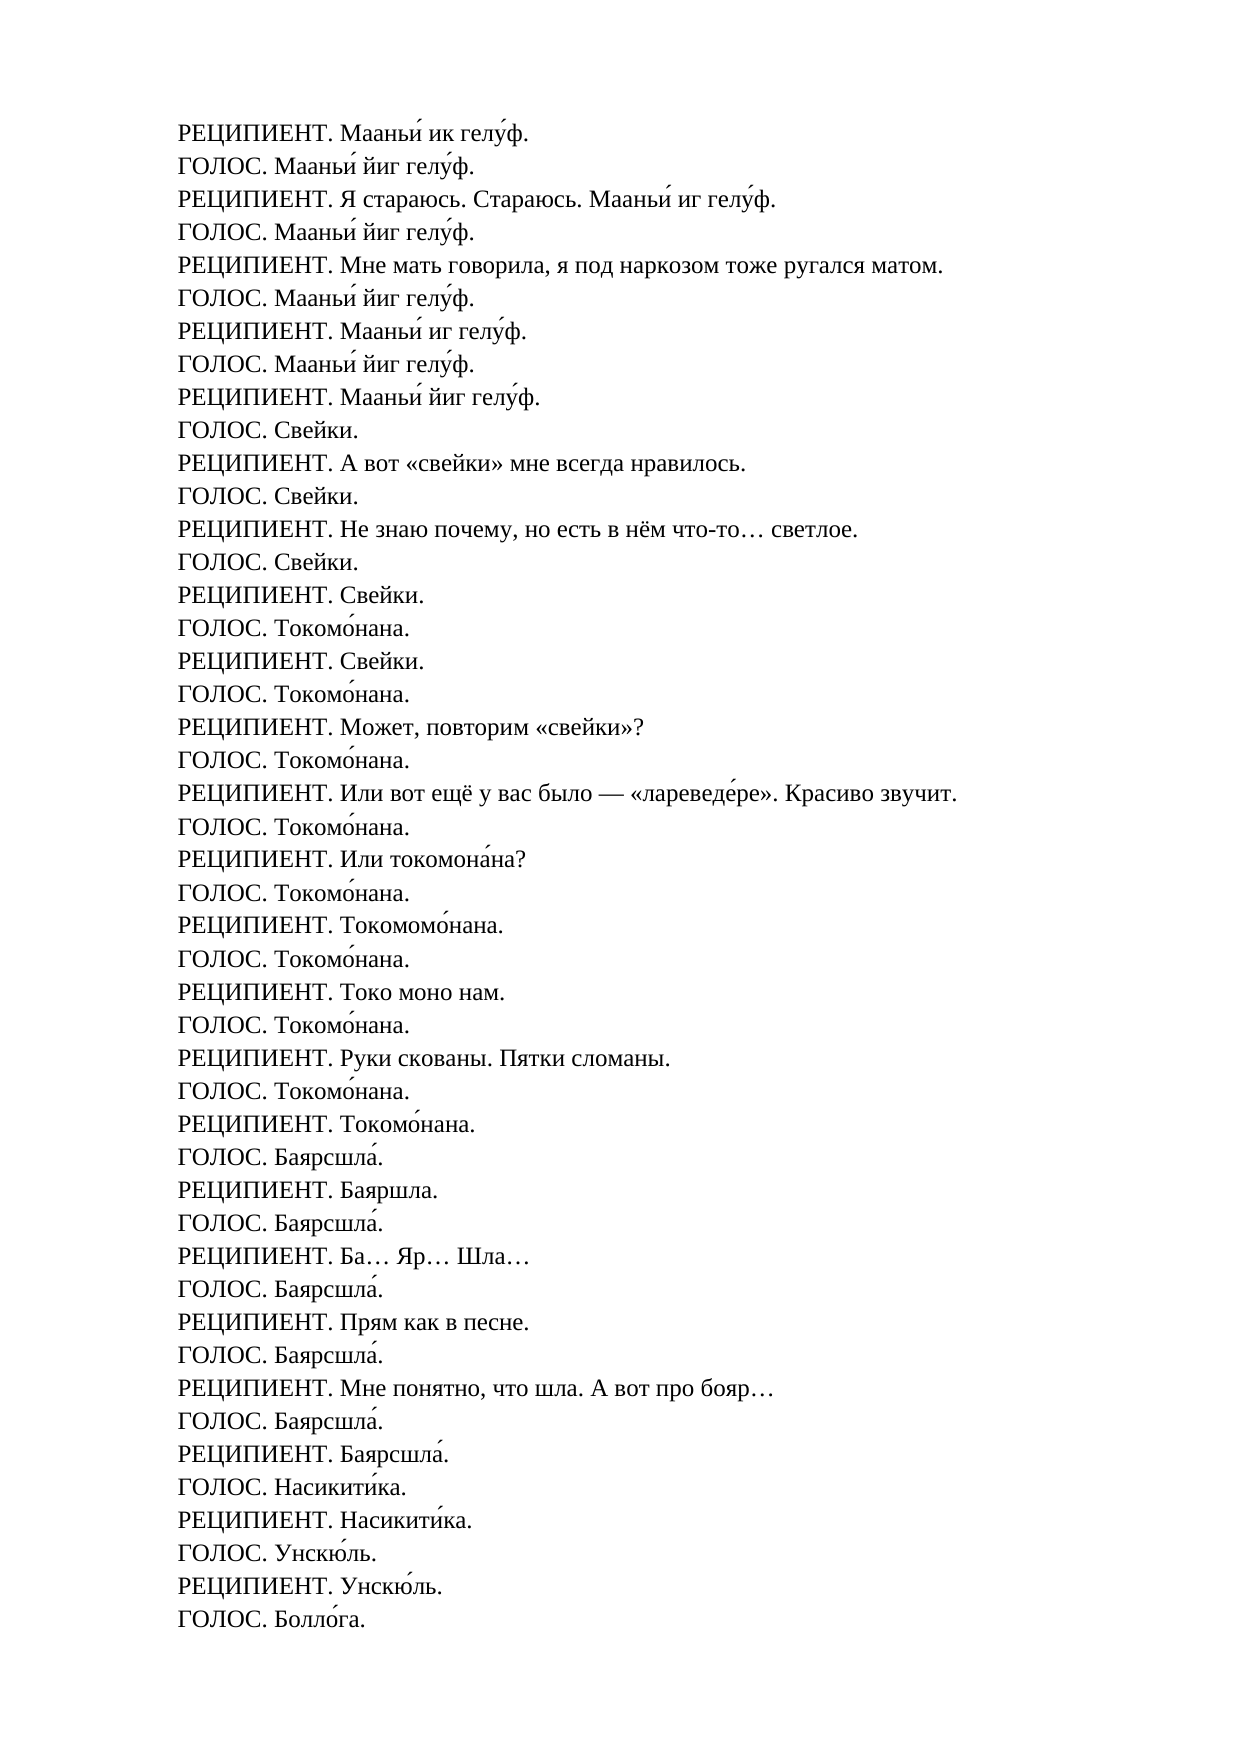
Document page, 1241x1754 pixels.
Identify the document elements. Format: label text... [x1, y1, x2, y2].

text РЕЦИПИЕНТ. Токо моно нам. [177, 977, 1152, 1005]
text ГОЛОС. Свейки. [177, 481, 1152, 510]
text ГОЛОС. Свейки. [177, 415, 1152, 444]
text ГОЛОС. Баярсшла́. [177, 1142, 1152, 1171]
text ГОЛОС. Свейки. [177, 547, 1152, 576]
text РЕЦИПИЕНТ. Свейки. [177, 646, 1152, 675]
text ГОЛОС. Токомо́нана. [177, 1010, 1152, 1038]
text ГОЛОС. Токомо́нана. [177, 944, 1152, 972]
text ГОЛОС. Токомо́нана. [177, 1076, 1152, 1104]
text ГОЛОС. Токомо́нана. [177, 746, 1152, 774]
text РЕЦИПИЕНТ. Свейки. [177, 580, 1152, 609]
text ГОЛОС. Мааньи́ йиг гелу́ф. [177, 151, 1152, 180]
text ГОЛОС. Токомо́нана. [177, 878, 1152, 906]
text РЕЦИПИЕНТ. Или вот ещё у вас было — «лареведе́ре». Красиво звучит. [177, 778, 1152, 807]
text ГОЛОС. Мааньи́ йиг гелу́ф. [177, 283, 1152, 312]
text РЕЦИПИЕНТ. Не знаю почему, но есть в нём что-то… светлое. [177, 514, 1152, 543]
text РЕЦИПИЕНТ. Баярсшла́. [177, 1439, 1152, 1468]
text РЕЦИПИЕНТ. Баяршла. [177, 1175, 1152, 1203]
text РЕЦИПИЕНТ. Я стараюсь. Стараюсь. Мааньи́ иг гелу́ф. [177, 184, 1152, 213]
text РЕЦИПИЕНТ. Прям как в песне. [177, 1307, 1152, 1336]
text РЕЦИПИЕНТ. Мне понятно, что шла. А вот про бояр… [177, 1373, 1152, 1402]
text ГОЛОС. Болло́га. [177, 1604, 1152, 1633]
text РЕЦИПИЕНТ. А вот «свейки» мне всегда нравилось. [177, 448, 1152, 477]
text РЕЦИПИЕНТ. Мааньи́ иг гелу́ф. [177, 316, 1152, 345]
text ГОЛОС. Унскю́ль. [177, 1538, 1152, 1567]
text ГОЛОС. Токомо́нана. [177, 613, 1152, 642]
text РЕЦИПИЕНТ. Токомомо́нана. [177, 911, 1152, 939]
text ГОЛОС. Баярсшла́. [177, 1274, 1152, 1303]
text РЕЦИПИЕНТ. Унскю́ль. [177, 1571, 1152, 1600]
text ГОЛОС. Мааньи́ йиг гелу́ф. [177, 349, 1152, 378]
text РЕЦИПИЕНТ. Мааньи́ йиг гелу́ф. [177, 382, 1152, 411]
text РЕЦИПИЕНТ. Ба… Яр… Шла… [177, 1241, 1152, 1269]
text РЕЦИПИЕНТ. Или токомона́на? [177, 844, 1152, 873]
text РЕЦИПИЕНТ. Может, повторим «свейки»? [177, 712, 1152, 741]
text РЕЦИПИЕНТ. Насикити́ка. [177, 1505, 1152, 1534]
text ГОЛОС. Баярсшла́. [177, 1406, 1152, 1435]
text ГОЛОС. Токомо́нана. [177, 812, 1152, 840]
text РЕЦИПИЕНТ. Мне мать говорила, я под наркозом тоже ругался матом. [177, 250, 1152, 279]
text ГОЛОС. Мааньи́ йиг гелу́ф. [177, 217, 1152, 246]
text РЕЦИПИЕНТ. Мааньи́ ик гелу́ф. [177, 118, 1152, 147]
text РЕЦИПИЕНТ. Руки скованы. Пятки сломаны. [177, 1043, 1152, 1071]
text ГОЛОС. Баярсшла́. [177, 1340, 1152, 1369]
text ГОЛОС. Насикити́ка. [177, 1472, 1152, 1501]
text ГОЛОС. Баярсшла́. [177, 1208, 1152, 1237]
text РЕЦИПИЕНТ. Токомо́нана. [177, 1109, 1152, 1137]
text ГОЛОС. Токомо́нана. [177, 679, 1152, 708]
